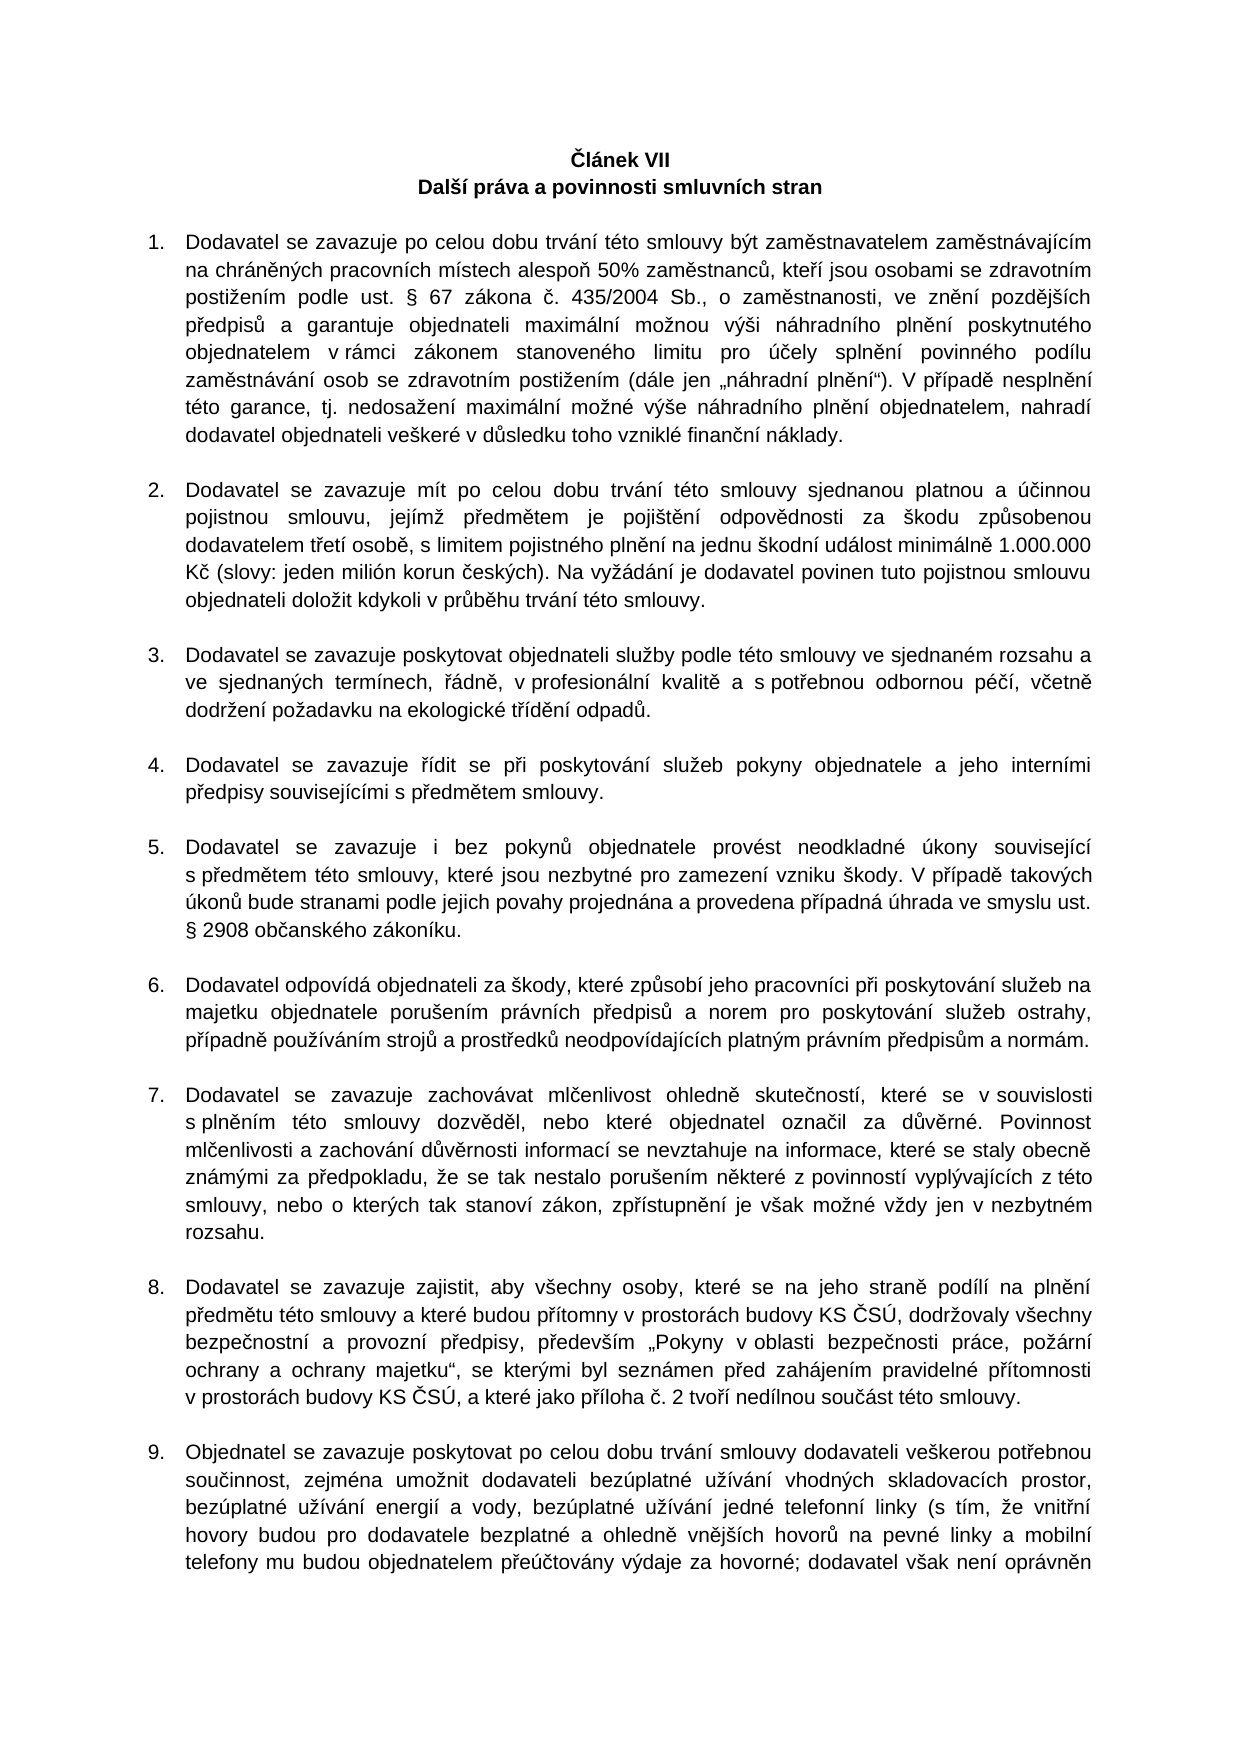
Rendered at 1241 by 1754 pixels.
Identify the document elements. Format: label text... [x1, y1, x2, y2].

text Další práva a povinnosti smluvních stran [148, 175, 1093, 199]
list Dodavatel odpovídá objednateli za škody, které způsobí jeho pracovníci při poskytování služeb na majetku objednatele porušením právních předpisů a norem pro poskytování služeb ostrahy, případně používáním strojů a prostředků neodpovídajících platným právním předpisům a normám. [148, 973, 1093, 1052]
list Dodavatel se zavazuje i bez pokynů objednatele provést neodkladné úkony související s předmětem této smlouvy, které jsou nezbytné pro zamezení vzniku škody. V případě takových úkonů bude stranami podle jejich povahy projednána a provedena případná úhrada ve smyslu ust. § 2908 občanského zákoníku. [148, 835, 1093, 942]
list Dodavatel se zavazuje zajistit, aby všechny osoby, které se na jeho straně podílí na plnění předmětu této smlouvy a které budou přítomny v prostorách budovy KS ČSÚ, dodržovaly všechny bezpečnostní a provozní předpisy, především „Pokyny v oblasti bezpečnosti práce, požární ochrany a ochrany majetku“, se kterými byl seznámen před zahájením pravidelné přítomnosti v prostorách budovy KS ČSÚ, a které jako příloha č. 2 tvoří nedílnou součást této smlouvy. [148, 1275, 1093, 1409]
list Dodavatel se zavazuje poskytovat objednateli služby podle této smlouvy ve sjednaném rozsahu a ve sjednaných termínech, řádně, v profesionální kvalitě a s potřebnou odbornou péčí, včetně dodržení požadavku na ekologické třídění odpadů. [148, 643, 1093, 722]
list Dodavatel se zavazuje mít po celou dobu trvání této smlouvy sjednanou platnou a účinnou pojistnou smlouvu, jejímž předmětem je pojištění odpovědnosti za škodu způsobenou dodavatelem třetí osobě, s limitem pojistného plnění na jednu škodní událost minimálně 1.000.000 Kč (slovy: jeden milión korun českých). Na vyžádání je dodavatel povinen tuto pojistnou smlouvu objednateli doložit kdykoli v průběhu trvání této smlouvy. [148, 478, 1093, 612]
text Článek VII [148, 148, 1093, 172]
list Dodavatel se zavazuje řídit se při poskytování služeb pokyny objednatele a jeho interními předpisy souvisejícími s předmětem smlouvy. [148, 753, 1093, 804]
list Dodavatel se zavazuje zachovávat mlčenlivost ohledně skutečností, které se v souvislosti s plněním této smlouvy dozvěděl, nebo které objednatel označil za důvěrné. Povinnost mlčenlivosti a zachování důvěrnosti informací se nevztahuje na informace, které se staly obecně známými za předpokladu, že se tak nestalo porušením některé z povinností vyplývajících z této smlouvy, nebo o kterých tak stanoví zákon, zpřístupnění je však možné vždy jen v nezbytném rozsahu. [148, 1083, 1093, 1244]
list Dodavatel se zavazuje po celou dobu trvání této smlouvy být zaměstnavatelem zaměstnávajícím na chráněných pracovních místech alespoň 50% zaměstnanců, kteří jsou osobami se zdravotním postižením podle ust. § 67 zákona č. 435/2004 Sb., o zaměstnanosti, ve znění pozdějších předpisů a garantuje objednateli maximální možnou výši náhradního plnění poskytnutého objednatelem v rámci zákonem stanoveného limitu pro účely splnění povinného podílu zaměstnávání osob se zdravotním postižením (dále jen „náhradní plnění“). V případě nesplnění této garance, tj. nedosažení maximální možné výše náhradního plnění objednatelem, nahradí dodavatel objednateli veškeré v důsledku toho vzniklé finanční náklady. [148, 230, 1093, 447]
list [148, 1440, 1093, 1574]
